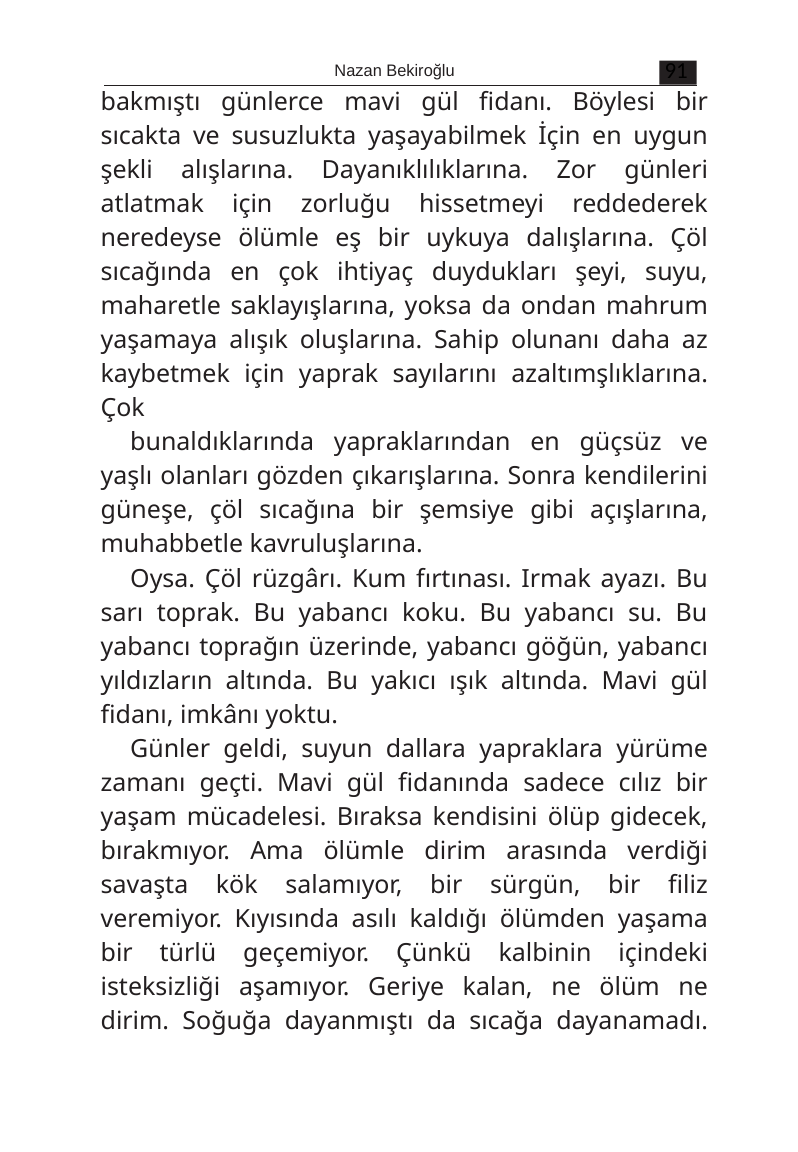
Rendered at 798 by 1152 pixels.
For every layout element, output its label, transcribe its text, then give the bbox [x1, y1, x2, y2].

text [100, 731, 708, 1037]
text Oysa. Çöl rüzgârı. Kum fırtınası. Irmak ayazı. Bu sarı toprak. Bu yabancı koku. Bu yabancı su. Bu yabancı toprağın üzerinde, yabancı göğün, yabancı yıldızların altında. Bu yakıcı ışık altında. Mavi gül fidanı, imkânı yoktu. [100, 560, 708, 731]
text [100, 83, 708, 424]
text bunaldıklarında yapraklarından en güçsüz ve yaşlı olanları gözden çıkarışlarına. Sonra kendilerini güneşe, çöl sıcağına bir şemsiye gibi açışlarına, muhabbetle kavruluşlarına. [100, 424, 708, 560]
